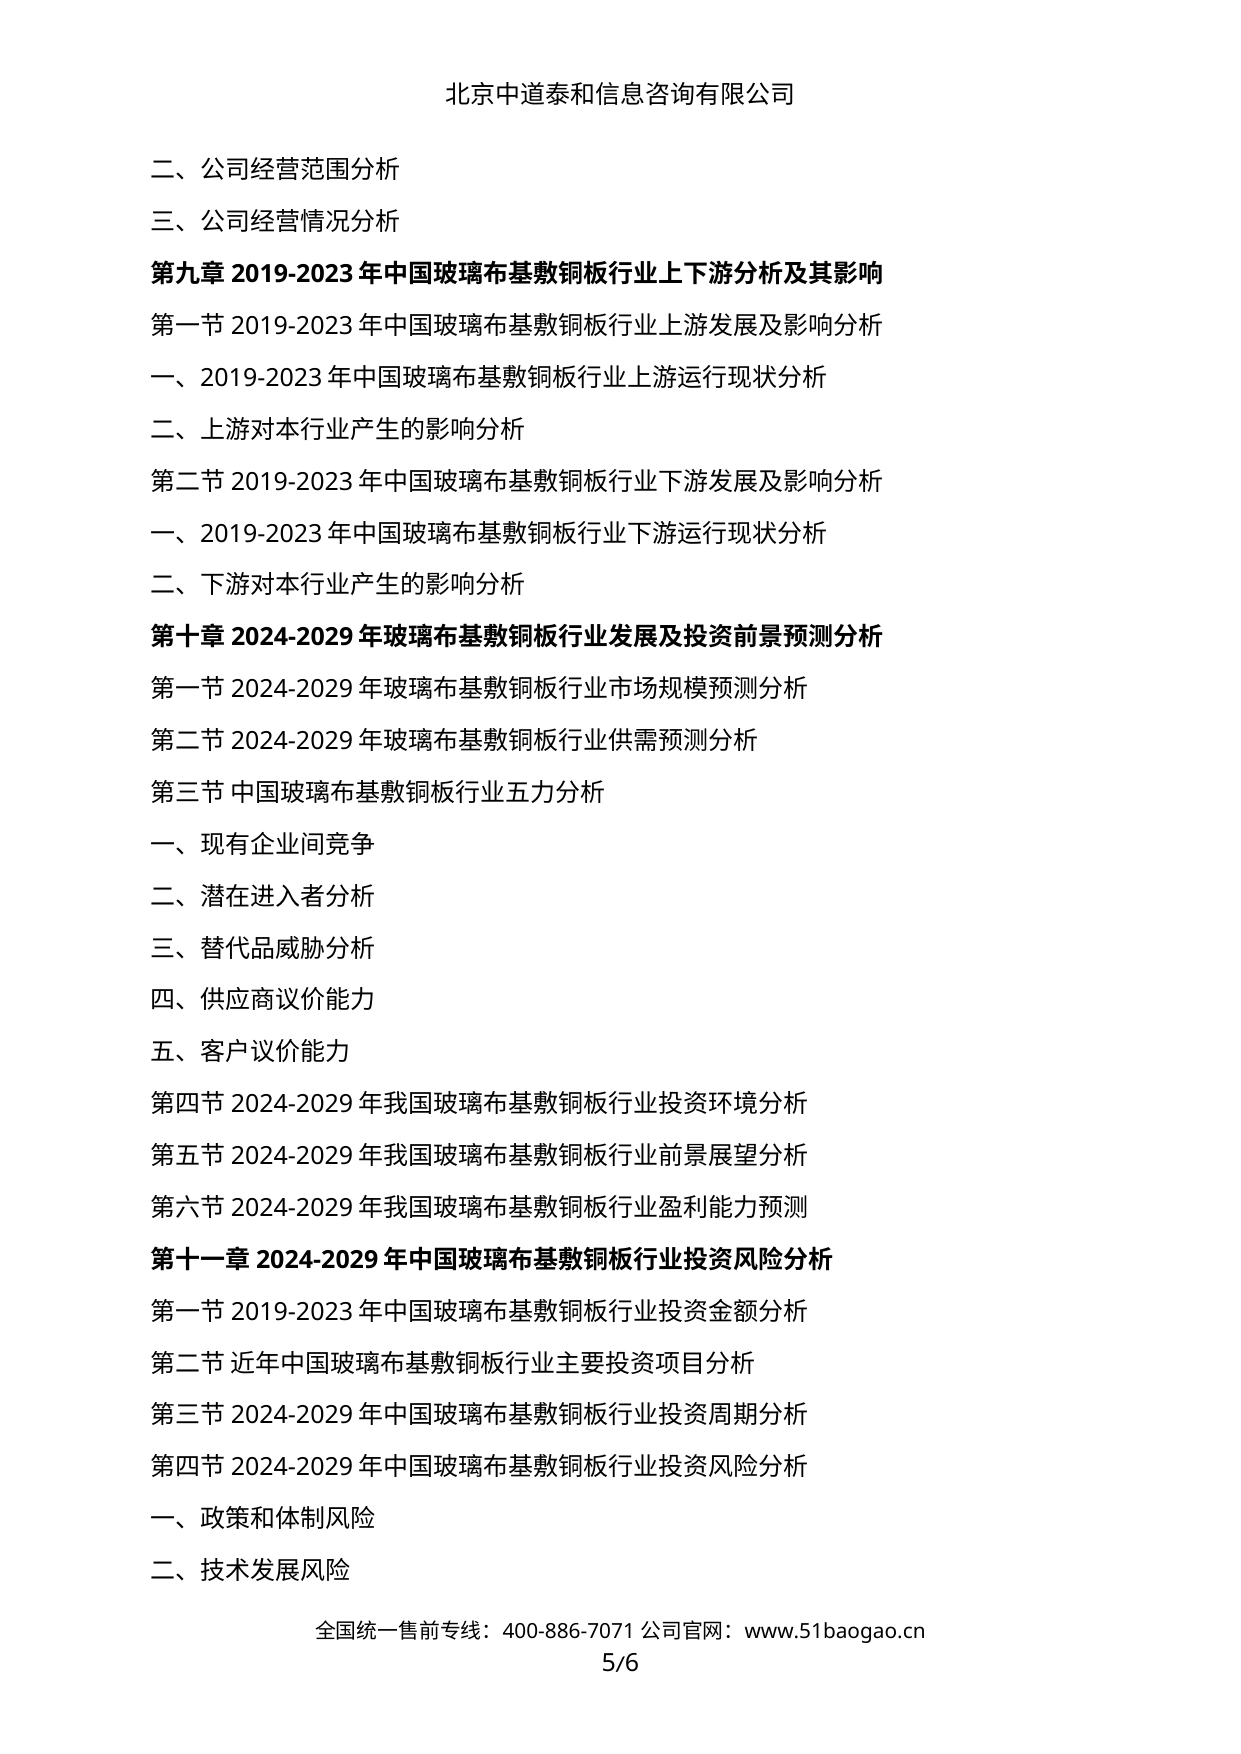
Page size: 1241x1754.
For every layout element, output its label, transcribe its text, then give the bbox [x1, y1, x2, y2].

text 第二节 2024-2029年玻璃布基敷铜板行业供需预测分析 [150, 721, 1090, 757]
text 第一节 2024-2029年玻璃布基敷铜板行业市场规模预测分析 [150, 669, 1090, 705]
text 二、潜在进入者分析 [150, 876, 1090, 912]
text 第一节 2019-2023年中国玻璃布基敷铜板行业上游发展及影响分析 [150, 306, 1090, 342]
text 二、公司经营范围分析 [150, 150, 1090, 186]
text 第一节 2019-2023年中国玻璃布基敷铜板行业投资金额分析 [150, 1291, 1090, 1327]
text 三、替代品威胁分析 [150, 928, 1090, 964]
text 第四节 2024-2029年我国玻璃布基敷铜板行业投资环境分析 [150, 1084, 1090, 1120]
text 第二节 近年中国玻璃布基敷铜板行业主要投资项目分析 [150, 1343, 1090, 1379]
text 四、供应商议价能力 [150, 980, 1090, 1016]
text 第三节 中国玻璃布基敷铜板行业五力分析 [150, 772, 1090, 809]
text 第三节 2024-2029年中国玻璃布基敷铜板行业投资周期分析 [150, 1395, 1090, 1431]
text 一、2019-2023年中国玻璃布基敷铜板行业下游运行现状分析 [150, 513, 1090, 549]
text 第二节 2019-2023年中国玻璃布基敷铜板行业下游发展及影响分析 [150, 461, 1090, 497]
text 第六节 2024-2029年我国玻璃布基敷铜板行业盈利能力预测 [150, 1187, 1090, 1224]
text 一、2019-2023年中国玻璃布基敷铜板行业上游运行现状分析 [150, 357, 1090, 394]
text 第五节 2024-2029年我国玻璃布基敷铜板行业前景展望分析 [150, 1136, 1090, 1172]
text 一、政策和体制风险 [150, 1499, 1090, 1535]
text 二、上游对本行业产生的影响分析 [150, 409, 1090, 446]
text 第九章 2019-2023年中国玻璃布基敷铜板行业上下游分析及其影响 [150, 254, 1090, 290]
text 五、客户议价能力 [150, 1032, 1090, 1068]
text 第四节 2024-2029年中国玻璃布基敷铜板行业投资风险分析 [150, 1447, 1090, 1483]
text 二、技术发展风险 [150, 1551, 1090, 1587]
text 三、公司经营情况分析 [150, 202, 1090, 238]
text 第十一章 2024-2029年中国玻璃布基敷铜板行业投资风险分析 [150, 1239, 1090, 1276]
text 二、下游对本行业产生的影响分析 [150, 565, 1090, 601]
text 第十章 2024-2029年玻璃布基敷铜板行业发展及投资前景预测分析 [150, 617, 1090, 653]
text 一、现有企业间竞争 [150, 824, 1090, 861]
